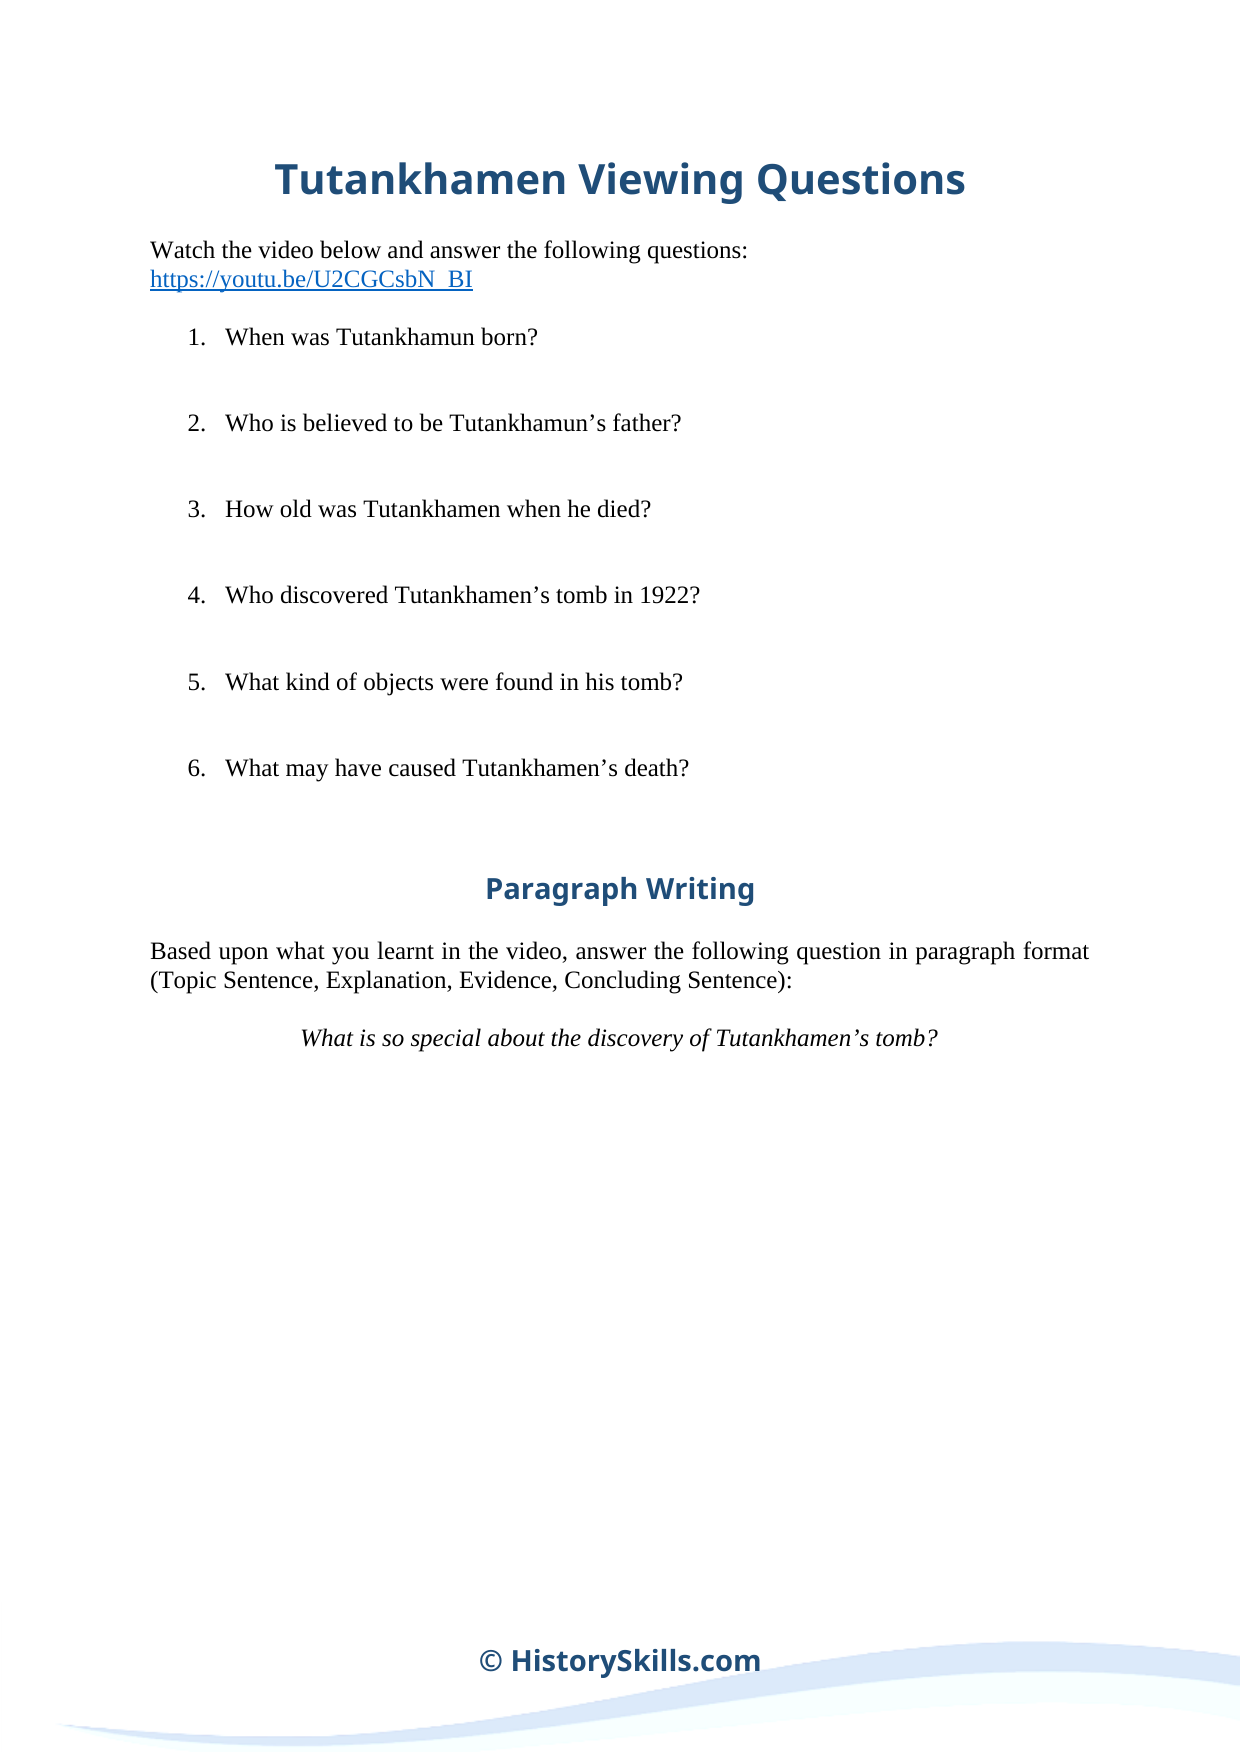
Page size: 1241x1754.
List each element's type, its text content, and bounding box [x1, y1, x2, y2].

list Who is believed to be Tutankhamun’s father? [187, 408, 1090, 437]
list What kind of objects were found in his tomb? [187, 667, 1090, 696]
text https://youtu.be/U2CGCsbN_BI [150, 264, 1090, 293]
text What is so special about the discovery of Tutankhamen’s tomb? [150, 1023, 1090, 1051]
text Based upon what you learnt in the video, answer the following question in paragraph format (Topic Sentence, Explanation, Evidence, Concluding Sentence): [150, 936, 1090, 994]
list When was Tutankhamun born? [187, 322, 1090, 351]
list Who discovered Tutankhamen’s tomb in 1922? [187, 581, 1090, 609]
list What may have caused Tutankhamen’s death? [187, 753, 1090, 782]
text Watch the video below and answer the following questions: [150, 236, 1090, 264]
text Paragraph Writing [150, 868, 1090, 908]
list How old was Tutankhamen when he died? [187, 494, 1090, 523]
text Tutankhamen Viewing Questions [150, 150, 1090, 207]
